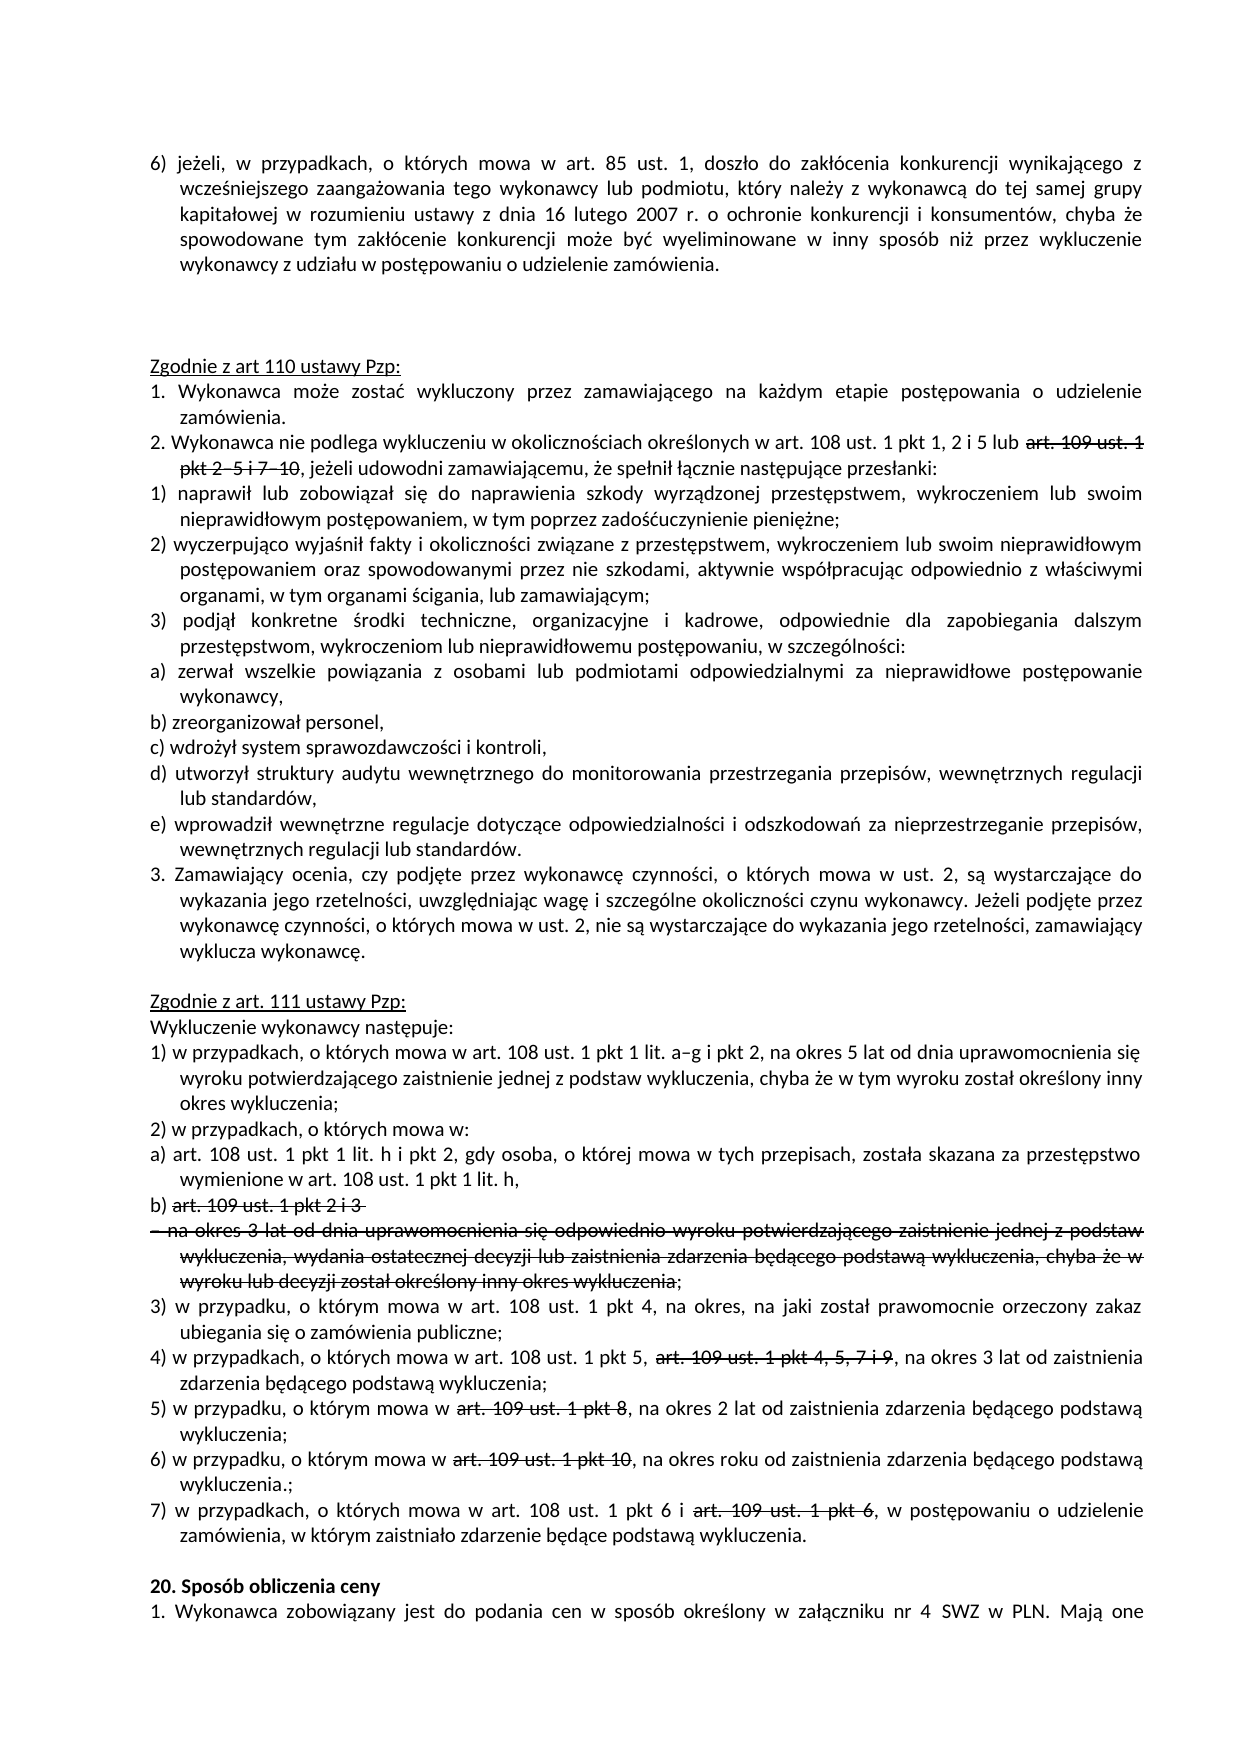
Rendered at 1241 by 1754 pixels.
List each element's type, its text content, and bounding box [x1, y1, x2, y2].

text Zgodnie z art 110 ustawy Pzp: [150, 353, 1144, 379]
text b) art. 109 ust. 1 pkt 2 i 3 [150, 1192, 1144, 1217]
text c) wdrożył system sprawozdawczości i kontroli, [150, 734, 1144, 760]
text 1) w przypadkach, o których mowa w art. 108 ust. 1 pkt 1 lit. a–g i pkt 2, na okres 5 lat od dnia uprawomocnienia się wyroku potwierdzającego zaistnienie jednej z podstaw wykluczenia, chyba że w tym wyroku został określony inny okres wykluczenia; [150, 1039, 1144, 1116]
text 4) w przypadkach, o których mowa w art. 108 ust. 1 pkt 5, art. 109 ust. 1 pkt 4, 5, 7 i 9, na okres 3 lat od zaistnienia zdarzenia będącego podstawą wykluczenia; [150, 1344, 1144, 1395]
text 2) w przypadkach, o których mowa w: [150, 1116, 1144, 1141]
text 1. Wykonawca może zostać wykluczony przez zamawiającego na każdym etapie postępowania o udzielenie zamówienia. [150, 379, 1144, 429]
text e) wprowadził wewnętrzne regulacje dotyczące odpowiedzialności i odszkodowań za nieprzestrzeganie przepisów, wewnętrznych regulacji lub standardów. [150, 811, 1144, 862]
text 6) jeżeli, w przypadkach, o których mowa w art. 85 ust. 1, doszło do zakłócenia konkurencji wynikającego z wcześniejszego zaangażowania tego wykonawcy lub podmiotu, który należy z wykonawcą do tej samej grupy kapitałowej w rozumieniu ustawy z dnia 16 lutego 2007 r. o ochronie konkurencji i konsumentów, chyba że spowodowane tym zakłócenie konkurencji może być wyeliminowane w inny sposób niż przez wykluczenie wykonawcy z udziału w postępowaniu o udzielenie zamówienia. [150, 150, 1144, 277]
text 3) w przypadku, o którym mowa w art. 108 ust. 1 pkt 4, na okres, na jaki został prawomocnie orzeczony zakaz ubiegania się o zamówienia publiczne; [150, 1294, 1144, 1344]
text 7) w przypadkach, o których mowa w art. 108 ust. 1 pkt 6 i art. 109 ust. 1 pkt 6, w postępowaniu o udzielenie zamówienia, w którym zaistniało zdarzenie będące podstawą wykluczenia. [150, 1497, 1144, 1548]
text 2) wyczerpująco wyjaśnił fakty i okoliczności związane z przestępstwem, wykroczeniem lub swoim nieprawidłowym postępowaniem oraz spowodowanymi przez nie szkodami, aktywnie współpracując odpowiednio z właściwymi organami, w tym organami ścigania, lub zamawiającym; [150, 531, 1144, 607]
text 2. Wykonawca nie podlega wykluczeniu w okolicznościach określonych w art. 108 ust. 1 pkt 1, 2 i 5 lub art. 109 ust. 1 pkt 2‒5 i 7‒10, jeżeli udowodni zamawiającemu, że spełnił łącznie następujące przesłanki: [150, 429, 1144, 480]
text Zgodnie z art. 111 ustawy Pzp: [150, 989, 1144, 1014]
text 20. Sposób obliczenia ceny [150, 1573, 1144, 1599]
text 3) podjął konkretne środki techniczne, organizacyjne i kadrowe, odpowiednie dla zapobiegania dalszym przestępstwom, wykroczeniom lub nieprawidłowemu postępowaniu, w szczególności: [150, 607, 1144, 658]
text 3. Zamawiający ocenia, czy podjęte przez wykonawcę czynności, o których mowa w ust. 2, są wystarczające do wykazania jego rzetelności, uwzględniając wagę i szczególne okoliczności czynu wykonawcy. Jeżeli podjęte przez wykonawcę czynności, o których mowa w ust. 2, nie są wystarczające do wykazania jego rzetelności, zamawiający wyklucza wykonawcę. [150, 862, 1144, 963]
text a) zerwał wszelkie powiązania z osobami lub podmiotami odpowiedzialnymi za nieprawidłowe postępowanie wykonawcy, [150, 658, 1144, 709]
text 1) naprawił lub zobowiązał się do naprawienia szkody wyrządzonej przestępstwem, wykroczeniem lub swoim nieprawidłowym postępowaniem, w tym poprzez zadośćuczynienie pieniężne; [150, 480, 1144, 531]
text a) art. 108 ust. 1 pkt 1 lit. h i pkt 2, gdy osoba, o której mowa w tych przepisach, została skazana za przestępstwo wymienione w art. 108 ust. 1 pkt 1 lit. h, [150, 1141, 1144, 1192]
text 6) w przypadku, o którym mowa w art. 109 ust. 1 pkt 10, na okres roku od zaistnienia zdarzenia będącego podstawą wykluczenia.; [150, 1446, 1144, 1497]
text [150, 1599, 1144, 1624]
text b) zreorganizował personel, [150, 709, 1144, 734]
text ‒ na okres 3 lat od dnia uprawomocnienia się odpowiednio wyroku potwierdzającego zaistnienie jednej z podstaw wykluczenia, wydania ostatecznej decyzji lub zaistnienia zdarzenia będącego podstawą wykluczenia, chyba że w wyroku lub decyzji został określony inny okres wykluczenia; [150, 1233, 1144, 1294]
text d) utworzył struktury audytu wewnętrznego do monitorowania przestrzegania przepisów, wewnętrznych regulacji lub standardów, [150, 760, 1144, 811]
text 5) w przypadku, o którym mowa w art. 109 ust. 1 pkt 8, na okres 2 lat od zaistnienia zdarzenia będącego podstawą wykluczenia; [150, 1395, 1144, 1446]
text Wykluczenie wykonawcy następuje: [150, 1014, 1144, 1039]
